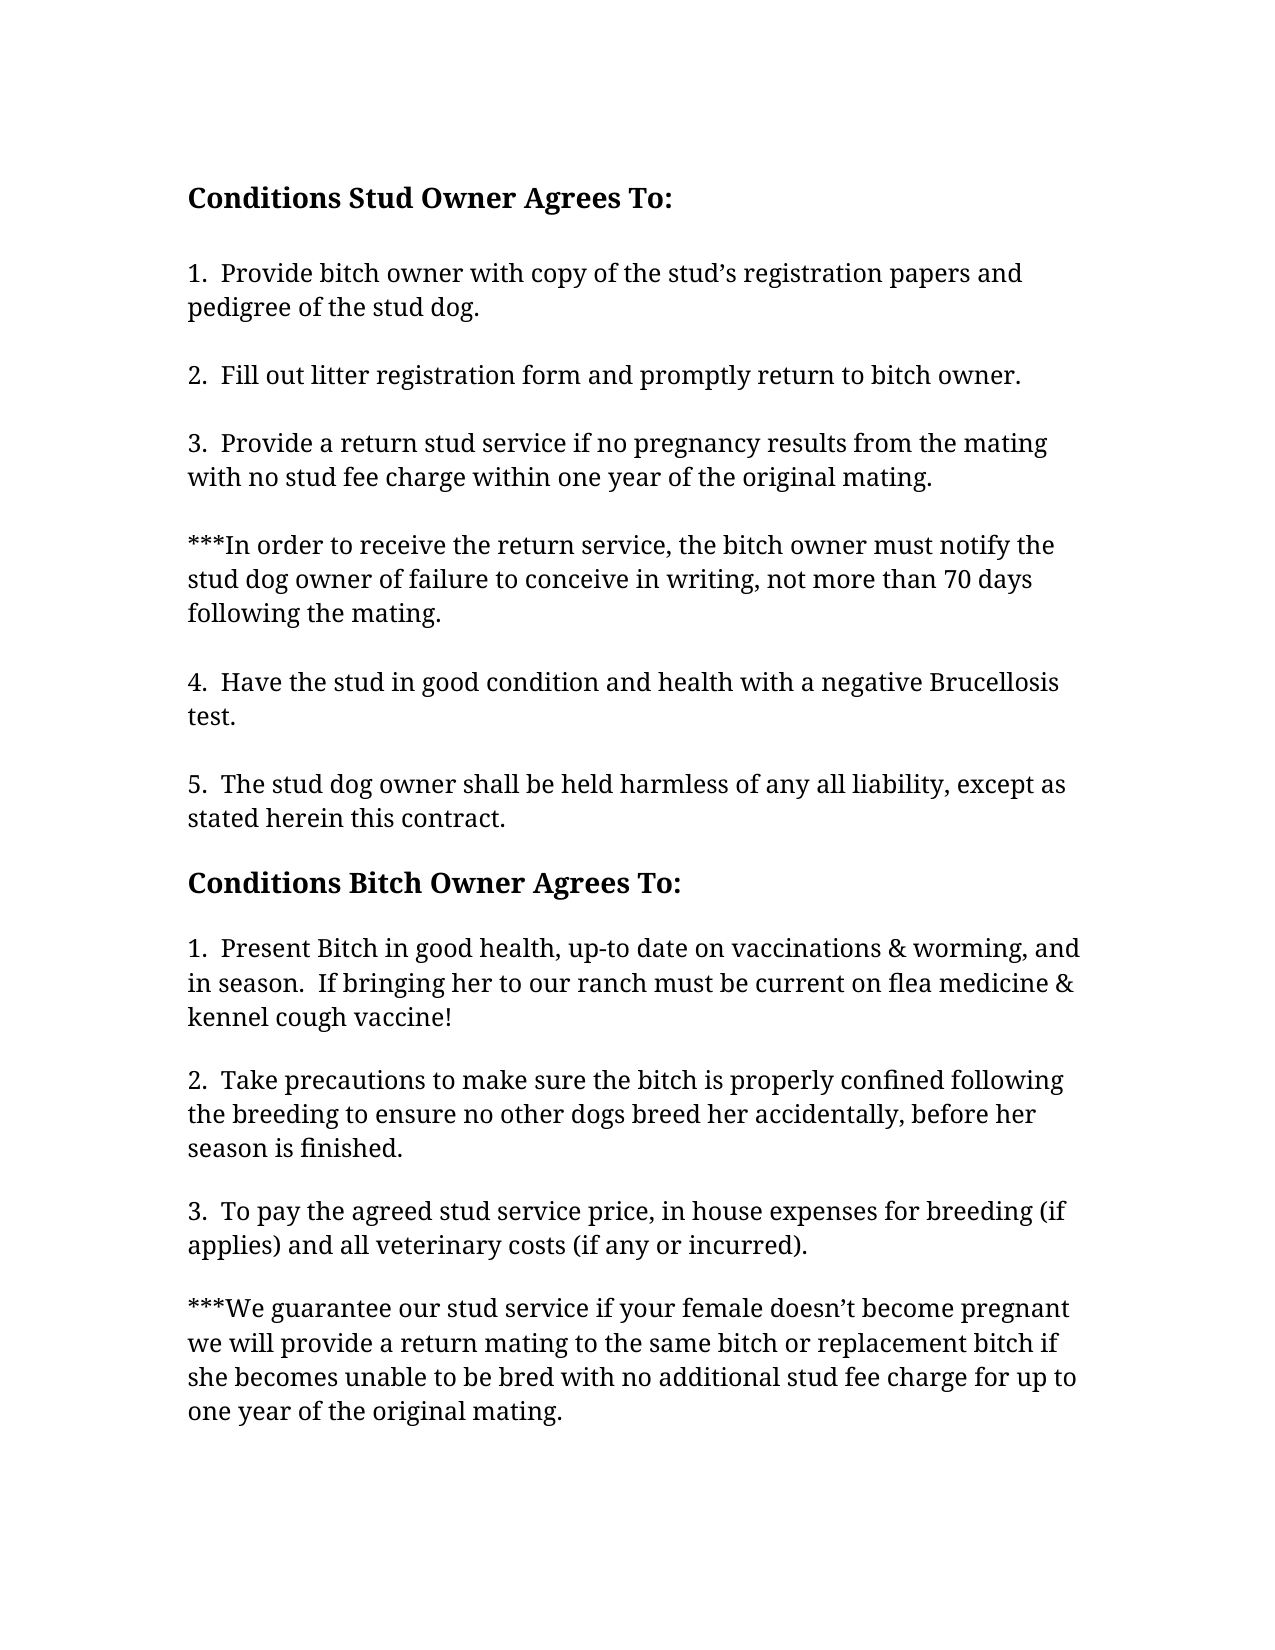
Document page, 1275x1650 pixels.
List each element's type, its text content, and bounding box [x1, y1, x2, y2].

text 1. Provide bitch owner with copy of the stud’s registration papers and pedigree of the stud dog. [187, 255, 1087, 323]
subtitle 1. Present Bitch in good health, up-to date on vaccinations & worming, and in season. If bringing her to our ranch must be current on flea medicine & kennel cough vaccine! [187, 931, 1087, 1033]
text 2. Fill out litter registration form and promptly return to bitch owner. [187, 358, 1087, 392]
text Conditions Stud Owner Agrees To: [187, 179, 1087, 217]
text 5. The stud dog owner shall be held harmless of any all liability, except as stated herein this contract. [187, 766, 1087, 834]
subtitle 2. Take precautions to make sure the bitch is properly confined following the breeding to ensure no other dogs breed her accidentally, before her season is finished. [187, 1062, 1087, 1165]
text ***In order to receive the return service, the bitch owner must notify the stud dog owner of failure to conceive in writing, not more than 70 days following the mating. [187, 528, 1087, 630]
subtitle Conditions Bitch Owner Agrees To: [187, 864, 1087, 902]
text 4. Have the stud in good condition and health with a negative Brucellosis test. [187, 664, 1087, 732]
subtitle ***We guarantee our stud service if your female doesn’t become pregnant we will provide a return mating to the same bitch or replacement bitch if she becomes unable to be bred with no additional stud fee charge for up to one year of the original mating. [187, 1291, 1087, 1427]
text 3. Provide a return stud service if no pregnancy results from the mating with no stud fee charge within one year of the original mating. [187, 426, 1087, 494]
subtitle 3. To pay the agreed stud service price, in house expenses for breeding (if applies) and all veterinary costs (if any or incurred). [187, 1194, 1087, 1262]
